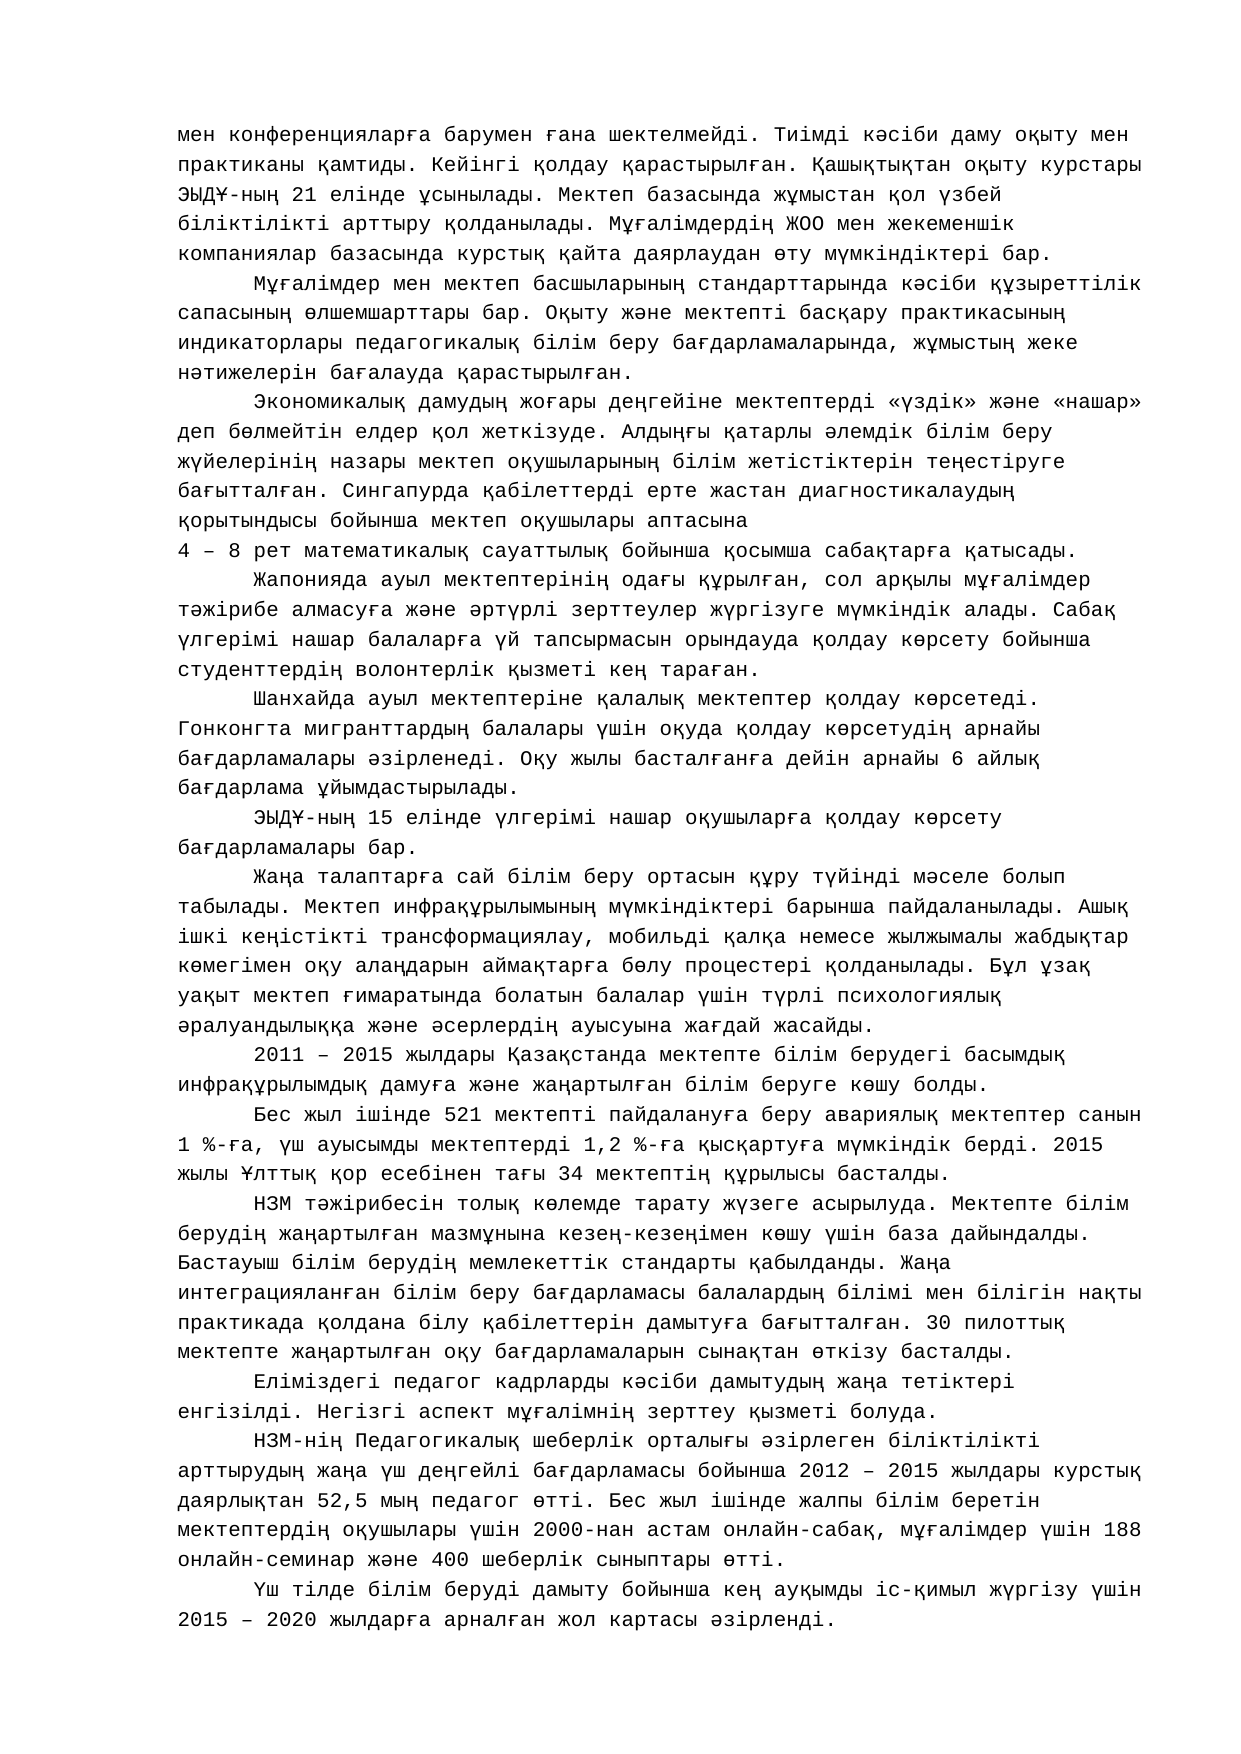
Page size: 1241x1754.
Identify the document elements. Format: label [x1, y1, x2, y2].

text [177, 118, 1152, 1632]
